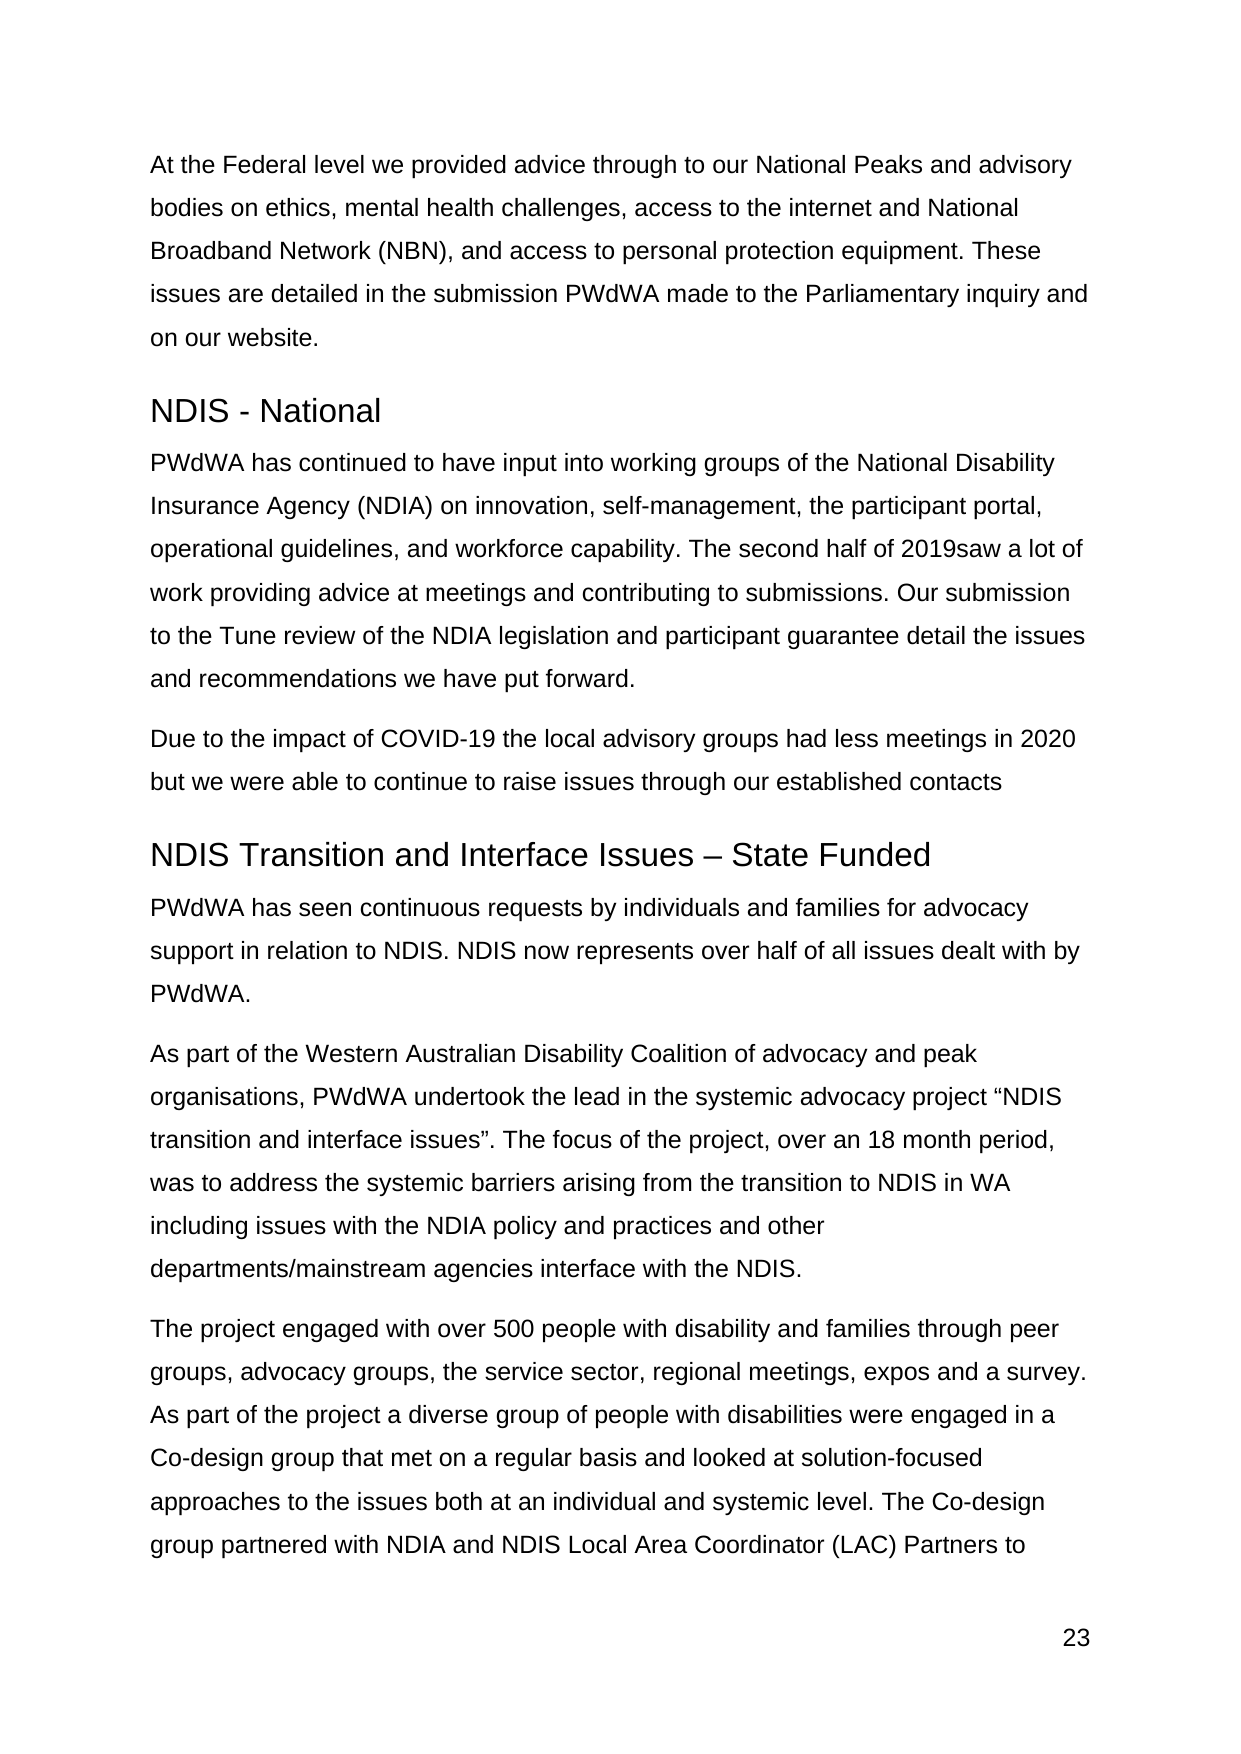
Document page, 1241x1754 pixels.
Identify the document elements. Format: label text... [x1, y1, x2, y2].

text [150, 1314, 1090, 1558]
text At the Federal level we provided advice through to our National Peaks and advisory bodies on ethics, mental health challenges, access to the internet and National Broadband Network (NBN), and access to personal protection equipment. These issues are detailed in the submission PWdWA made to the Parliamentary inquiry and on our website. [150, 150, 1090, 351]
text PWdWA has continued to have input into working groups of the National Disability Insurance Agency (NDIA) on innovation, self-management, the participant portal, operational guidelines, and workforce capability. The second half of 2019saw a lot of work providing advice at meetings and contributing to submissions. Our submission to the Tune review of the NDIA legislation and participant guarantee detail the issues and recommendations we have put forward. [150, 448, 1090, 693]
text PWdWA has seen continuous requests by individuals and families for advocacy support in relation to NDIS. NDIS now represents over half of all issues dealt with by PWdWA. [150, 892, 1090, 1007]
subtitle NDIS Transition and Interface Issues – State Funded [150, 835, 1090, 873]
text As part of the Western Australian Disability Coalition of advocacy and peak organisations, PWdWA undertook the lead in the systemic advocacy project “NDIS transition and interface issues”. The focus of the project, over an 18 month period, was to address the systemic barriers arising from the transition to NDIS in WA including issues with the NDIA policy and practices and other departments/mainstream agencies interface with the NDIS. [150, 1038, 1090, 1283]
subtitle NDIS - National [150, 391, 1090, 429]
text Due to the impact of COVID-19 the local advisory groups had less meetings in 2020 but we were able to continue to raise issues through our established contacts [150, 724, 1090, 796]
